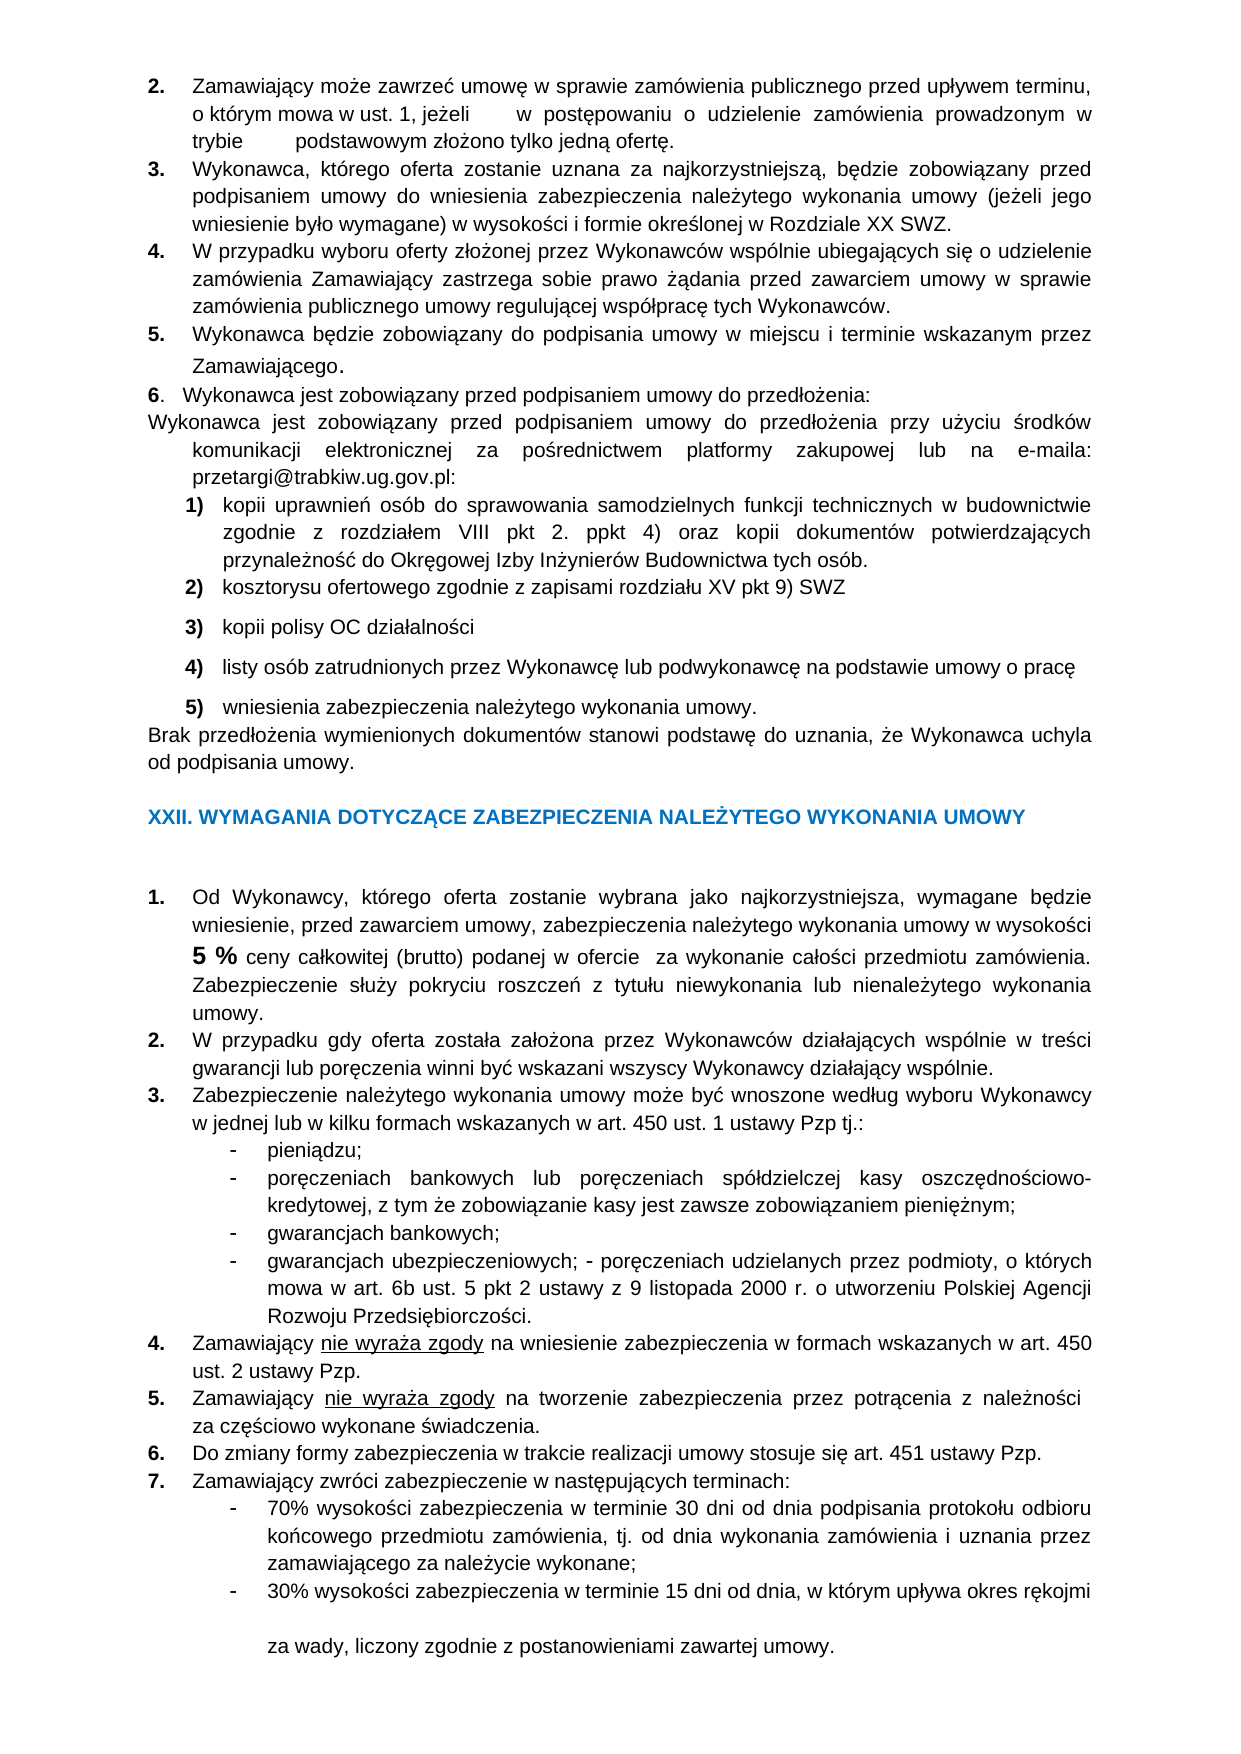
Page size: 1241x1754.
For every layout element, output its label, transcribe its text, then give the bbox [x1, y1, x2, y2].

list poręczeniach bankowych lub poręczeniach spółdzielczej kasy oszczędnościowo-kredytowej, z tym że zobowiązanie kasy jest zawsze zobowiązaniem pieniężnym; [229, 1166, 1092, 1217]
list 70% wysokości zabezpieczenia w terminie 30 dni od dnia podpisania protokołu odbioru końcowego przedmiotu zamówienia, tj. od dnia wykonania zamówienia i uznania przez zamawiającego za należycie wykonane; [229, 1496, 1092, 1575]
list Do zmiany formy zabezpieczenia w trakcie realizacji umowy stosuje się art. 451 ustawy Pzp. [148, 1441, 1092, 1465]
list gwarancjach bankowych; [229, 1221, 1092, 1245]
text Wykonawca jest zobowiązany przed podpisaniem umowy do przedłożenia przy użyciu środków komunikacji elektronicznej za pośrednictwem platformy zakupowej lub na e-maila: przetargi@trabkiw.ug.gov.pl: [148, 410, 1092, 489]
list kopii polisy OC działalności [185, 615, 1092, 639]
list Od Wykonawcy, którego oferta zostanie wybrana jako najkorzystniejsza, wymagane będzie wniesienie, przed zawarciem umowy, zabezpieczenia należytego wykonania umowy w wysokości 5 % ceny całkowitej (brutto) podanej w ofercie za wykonanie całości przedmiotu zamówienia. Zabezpieczenie służy pokryciu roszczeń z tytułu niewykonania lub nienależytego wykonania umowy. [148, 885, 1092, 1024]
list W przypadku gdy oferta została założona przez Wykonawców działających wspólnie w treści gwarancji lub poręczenia winni być wskazani wszyscy Wykonawcy działający wspólnie. [148, 1028, 1092, 1079]
list listy osób zatrudnionych przez Wykonawcę lub podwykonawcę na podstawie umowy o pracę [185, 655, 1092, 679]
list Zamawiający nie wyraża zgody na wniesienie zabezpieczenia w formach wskazanych w art. 450 ust. 2 ustawy Pzp. [148, 1331, 1092, 1382]
text 3. Wykonawca, którego oferta zostanie uznana za najkorzystniejszą, będzie zobowiązany przed podpisaniem umowy do wniesienia zabezpieczenia należytego wykonania umowy (jeżeli jego wniesienie było wymagane) w wysokości i formie określonej w Rozdziale XX SWZ. [148, 156, 1092, 235]
list kopii uprawnień osób do sprawowania samodzielnych funkcji technicznych w budownictwie zgodnie z rozdziałem VIII pkt 2. ppkt 4) oraz kopii dokumentów potwierdzających przynależność do Okręgowej Izby Inżynierów Budownictwa tych osób. [185, 493, 1092, 572]
list wniesienia zabezpieczenia należytego wykonania umowy. [185, 695, 1092, 719]
text 4. W przypadku wyboru oferty złożonej przez Wykonawców wspólnie ubiegających się o udzielenie zamówienia Zamawiający zastrzega sobie prawo żądania przed zawarciem umowy w sprawie zamówienia publicznego umowy regulującej współpracę tych Wykonawców. [148, 239, 1092, 318]
list kosztorysu ofertowego zgodnie z zapisami rozdziału XV pkt 9) SWZ [185, 575, 1092, 599]
list Zamawiający zwróci zabezpieczenie w następujących terminach: [148, 1468, 1092, 1492]
text Brak przedłożenia wymienionych dokumentów stanowi podstawę do uznania, że Wykonawca uchyla od podpisania umowy. [148, 723, 1092, 774]
text 2. Zamawiający może zawrzeć umowę w sprawie zamówienia publicznego przed upływem terminu, o którym mowa w ust. 1, jeżeli w postępowaniu o udzielenie zamówienia prowadzonym w trybie podstawowym złożono tylko jedną ofertę. [148, 74, 1092, 153]
list gwarancjach ubezpieczeniowych; poręczeniach udzielanych przez podmioty, o których mowa w art. 6b ust. 5 pkt 2 ustawy z 9 listopada 2000 r. o utworzeniu Polskiej Agencji Rozwoju Przedsiębiorczości. [229, 1248, 1092, 1327]
text 6. Wykonawca jest zobowiązany przed podpisaniem umowy do przedłożenia: [148, 383, 1092, 407]
text 5. Wykonawca będzie zobowiązany do podpisania umowy w miejscu i terminie wskazanym przez Zamawiającego. [148, 321, 1092, 378]
list Zabezpieczenie należytego wykonania umowy może być wnoszone według wyboru Wykonawcy w jednej lub w kilku formach wskazanych w art. 450 ust. 1 ustawy Pzp tj.: [148, 1083, 1092, 1134]
text XXII. WYMAGANIA DOTYCZĄCE ZABEZPIECZENIA NALEŻYTEGO WYKONANIA UMOWY [148, 805, 1092, 829]
list Zamawiający nie wyraża zgody na tworzenie zabezpieczenia przez potrącenia z należności za częściowo wykonane świadczenia. [148, 1386, 1092, 1437]
list 30% wysokości zabezpieczenia w terminie 15 dni od dnia, w którym upływa okres rękojmi za wady, liczony zgodnie z postanowieniami zawartej umowy. [229, 1579, 1092, 1658]
list pieniądzu; [229, 1138, 1092, 1162]
